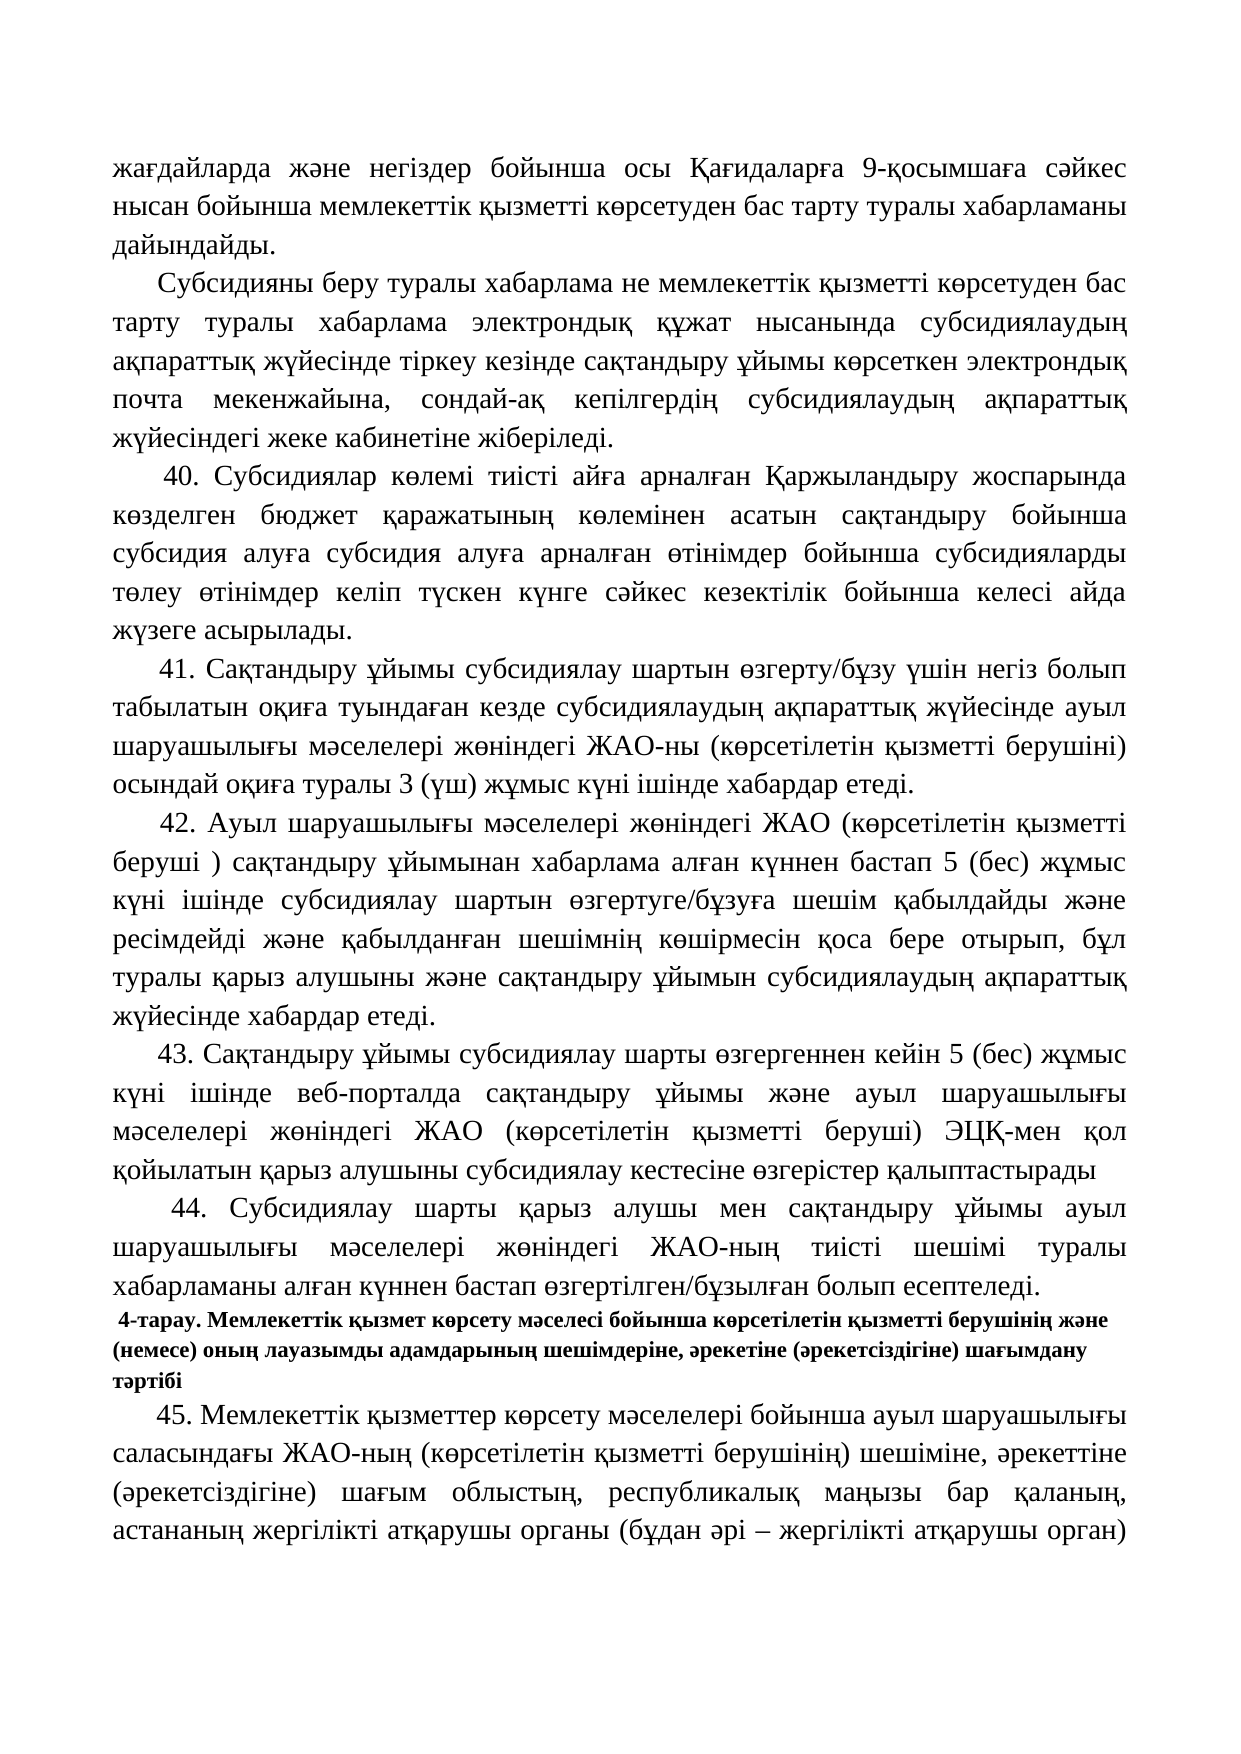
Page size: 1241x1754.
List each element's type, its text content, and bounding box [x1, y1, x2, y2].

text 44. Субсидиялау шарты қарыз алушы мен сақтандыру ұйымы ауыл шаруашылығы мәселелері жөніндегі ЖАО-ның тиісті шешімі туралы хабарламаны алған күннен бастап өзгертілген/бұзылған болып есептеледі. [112, 1191, 1128, 1301]
text 41. Сақтандыру ұйымы субсидиялау шартын өзгерту/бұзу үшін негіз болып табылатын оқиға туындаған кезде субсидиялаудың ақпараттық жүйесінде ауыл шаруашылығы мәселелері жөніндегі ЖАО-ны (көрсетілетін қызметті берушіні) осындай оқиға туралы 3 (үш) жұмыс күні ішінде хабардар етеді. [112, 651, 1128, 800]
text Субсидияны беру туралы хабарлама не мемлекеттік қызметті көрсетуден бас тарту туралы хабарлама электрондық құжат нысанында субсидиялаудың ақпараттық жүйесінде тіркеу кезінде сақтандыру ұйымы көрсеткен электрондық почта мекенжайына, сондай-ақ кепілгердің субсидиялаудың ақпараттық жүйесіндегі жеке кабинетіне жіберіледі. [112, 266, 1128, 453]
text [112, 150, 1128, 261]
text 4-тарау. Мемлекеттік қызмет көрсету мәселесі бойынша көрсетілетін қызметті берушінің және (немесе) оның лауазымды адамдарының шешімдеріне, әрекетіне (әрекетсіздігіне) шағымдану тәртібі [112, 1306, 1128, 1393]
text 40. Субсидиялар көлемі тиісті айға арналған Қаржыландыру жоспарында көзделген бюджет қаражатының көлемінен асатын сақтандыру бойынша субсидия алуға субсидия алуға арналған өтінімдер бойынша субсидияларды төлеу өтінімдер келіп түскен күнге сәйкес кезектілік бойынша келесі айда жүзеге асырылады. [112, 458, 1128, 646]
text 42. Ауыл шаруашылығы мәселелері жөніндегі ЖАО (көрсетілетін қызметті беруші ) сақтандыру ұйымынан хабарлама алған күннен бастап 5 (бес) жұмыс күні ішінде субсидиялау шартын өзгертуге/бұзуға шешім қабылдайды және ресімдейді және қабылданған шешімнің көшірмесін қоса бере отырып, бұл туралы қарыз алушыны және сақтандыру ұйымын субсидиялаудың ақпараттық жүйесінде хабардар етеді. [112, 805, 1128, 1031]
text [112, 1397, 1128, 1546]
text 43. Сақтандыру ұйымы субсидиялау шарты өзгергеннен кейін 5 (бес) жұмыс күні ішінде веб-порталда сақтандыру ұйымы және ауыл шаруашылығы мәселелері жөніндегі ЖАО (көрсетілетін қызметті беруші) ЭЦҚ-мен қол қойылатын қарыз алушыны субсидиялау кестесіне өзгерістер қалыптастырады [112, 1036, 1128, 1186]
